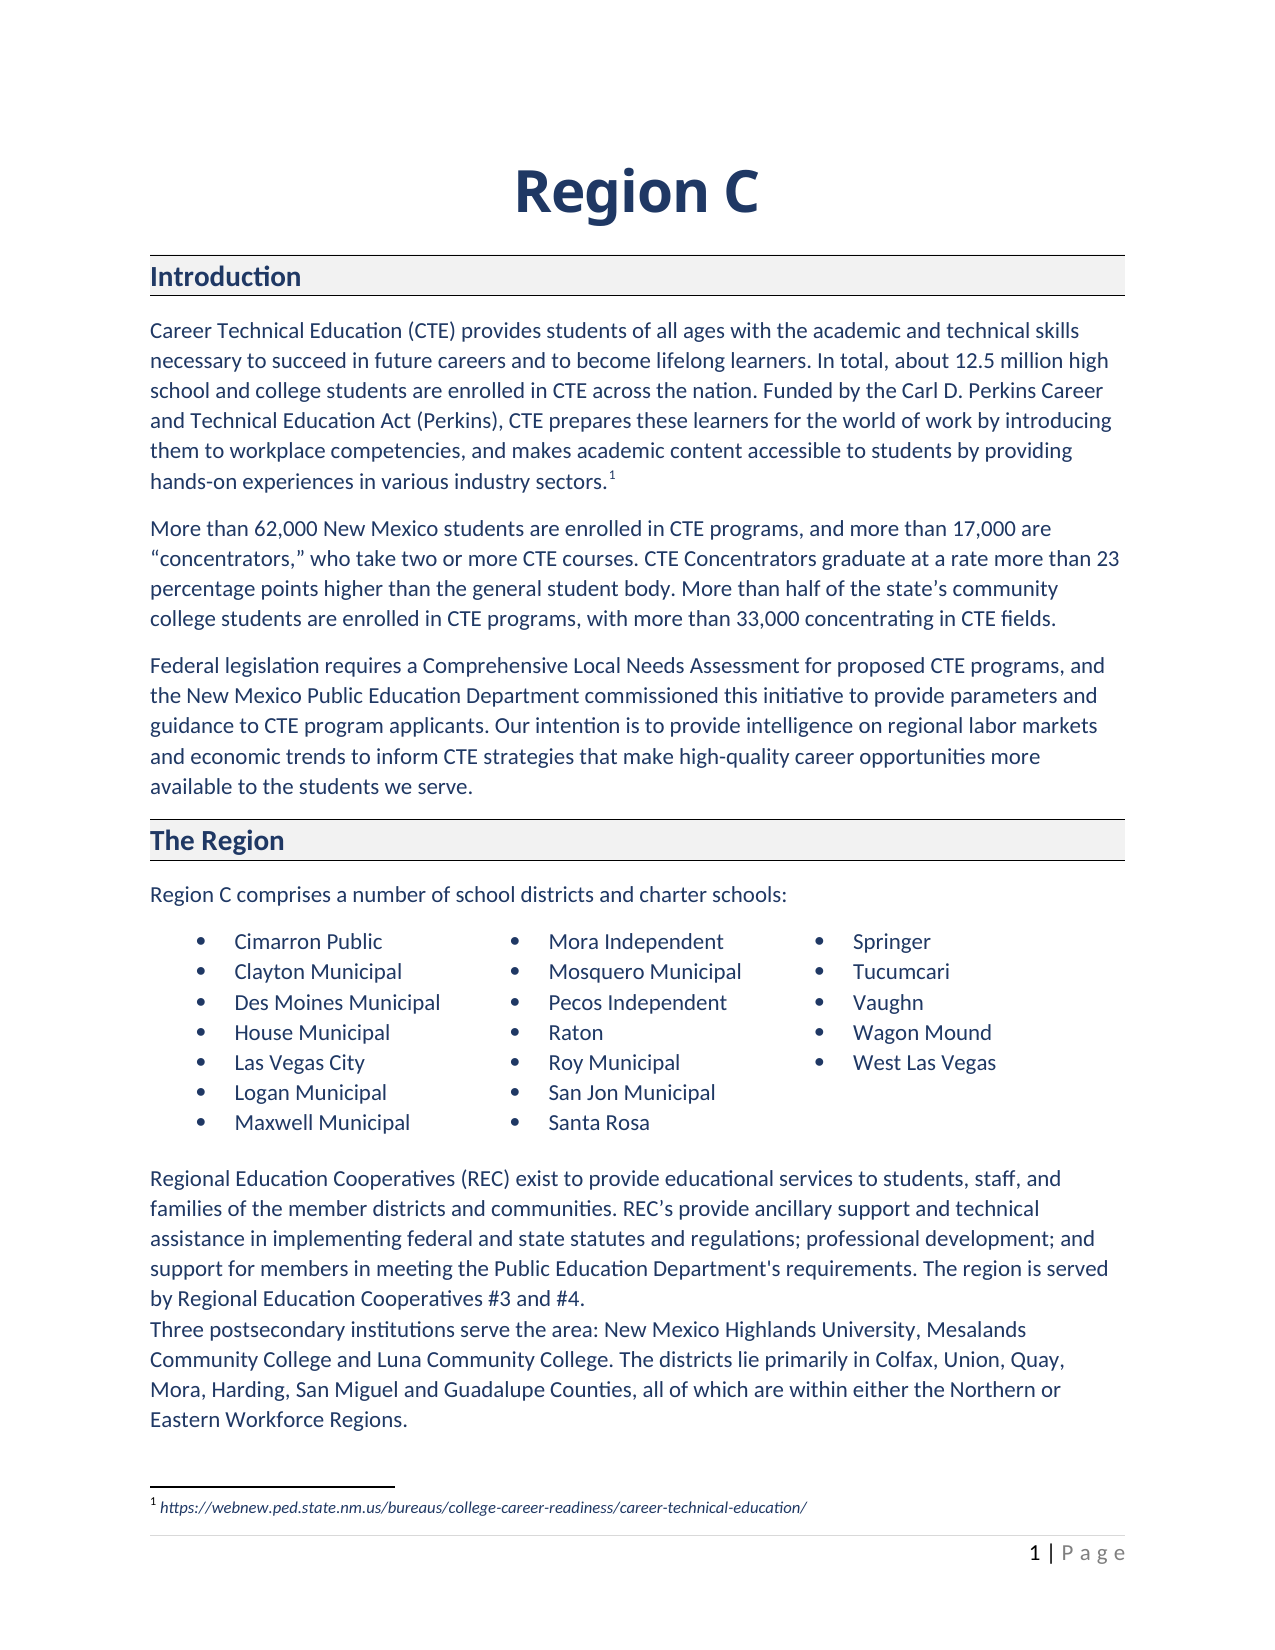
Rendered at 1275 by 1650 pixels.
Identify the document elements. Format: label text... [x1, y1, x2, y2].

list Raton [511, 1018, 792, 1046]
list Springer [815, 927, 1125, 955]
list Pecos Independent [511, 988, 792, 1016]
text More than 62,000 New Mexico students are enrolled in CTE programs, and more than 17,000 are “concentrators,” who take two or more CTE courses. CTE Concentrators graduate at a rate more than 23 percentage points higher than the general student body. More than half of the state’s community college students are enrolled in CTE programs, with more than 33,000 concentrating in CTE fields. [150, 514, 1125, 632]
list House Municipal [197, 1018, 459, 1046]
list Roy Municipal [511, 1048, 792, 1076]
list Cimarron Public [197, 927, 459, 955]
list Mosquero Municipal [511, 957, 792, 985]
text Region C comprises a number of school districts and charter schools: [150, 880, 1125, 908]
list Des Moines Municipal [197, 988, 459, 1016]
list Mora Independent [511, 927, 792, 955]
text Regional Education Cooperatives (REC) exist to provide educational services to students, staff, and families of the member districts and communities. REC’s provide ancillary support and technical assistance in implementing federal and state statutes and regulations; professional development; and support for members in meeting the Public Education Department's requirements. The region is served by Regional Education Cooperatives #3 and #4. [150, 1164, 1125, 1312]
text Federal legislation requires a Comprehensive Local Needs Assessment for proposed CTE programs, and the New Mexico Public Education Department commissioned this initiative to provide parameters and guidance to CTE program applicants. Our intention is to provide intelligence on regional labor markets and economic trends to inform CTE strategies that make high-quality career opportunities more available to the students we serve. [150, 651, 1125, 800]
list Wagon Mound [815, 1018, 1125, 1046]
list Vaughn [815, 988, 1125, 1016]
list Logan Municipal [197, 1078, 459, 1106]
list Las Vegas City [197, 1048, 459, 1076]
list Tucumcari [815, 957, 1125, 985]
title Region C [150, 150, 1125, 229]
text The Region [150, 820, 1125, 860]
list Clayton Municipal [197, 957, 459, 985]
list Maxwell Municipal [197, 1108, 459, 1136]
text Introduction [150, 256, 1125, 295]
list Santa Rosa [511, 1108, 792, 1136]
text Career Technical Education (CTE) provides students of all ages with the academic and technical skills necessary to succeed in future careers and to become lifelong learners. In total, about 12.5 million high school and college students are enrolled in CTE across the nation. Funded by the Carl D. Perkins Career and Technical Education Act (Perkins), CTE prepares these learners for the world of work by introducing them to workplace competencies, and makes academic content accessible to students by providing hands-on experiences in various industry sectors. [150, 316, 1125, 495]
list West Las Vegas [815, 1048, 1125, 1076]
text Three postsecondary institutions serve the area: New Mexico Highlands University, Mesalands Community College and Luna Community College. The districts lie primarily in Colfax, Union, Quay, Mora, Harding, San Miguel and Guadalupe Counties, all of which are within either the Northern or Eastern Workforce Regions. [150, 1315, 1125, 1433]
list San Jon Municipal [511, 1078, 792, 1106]
